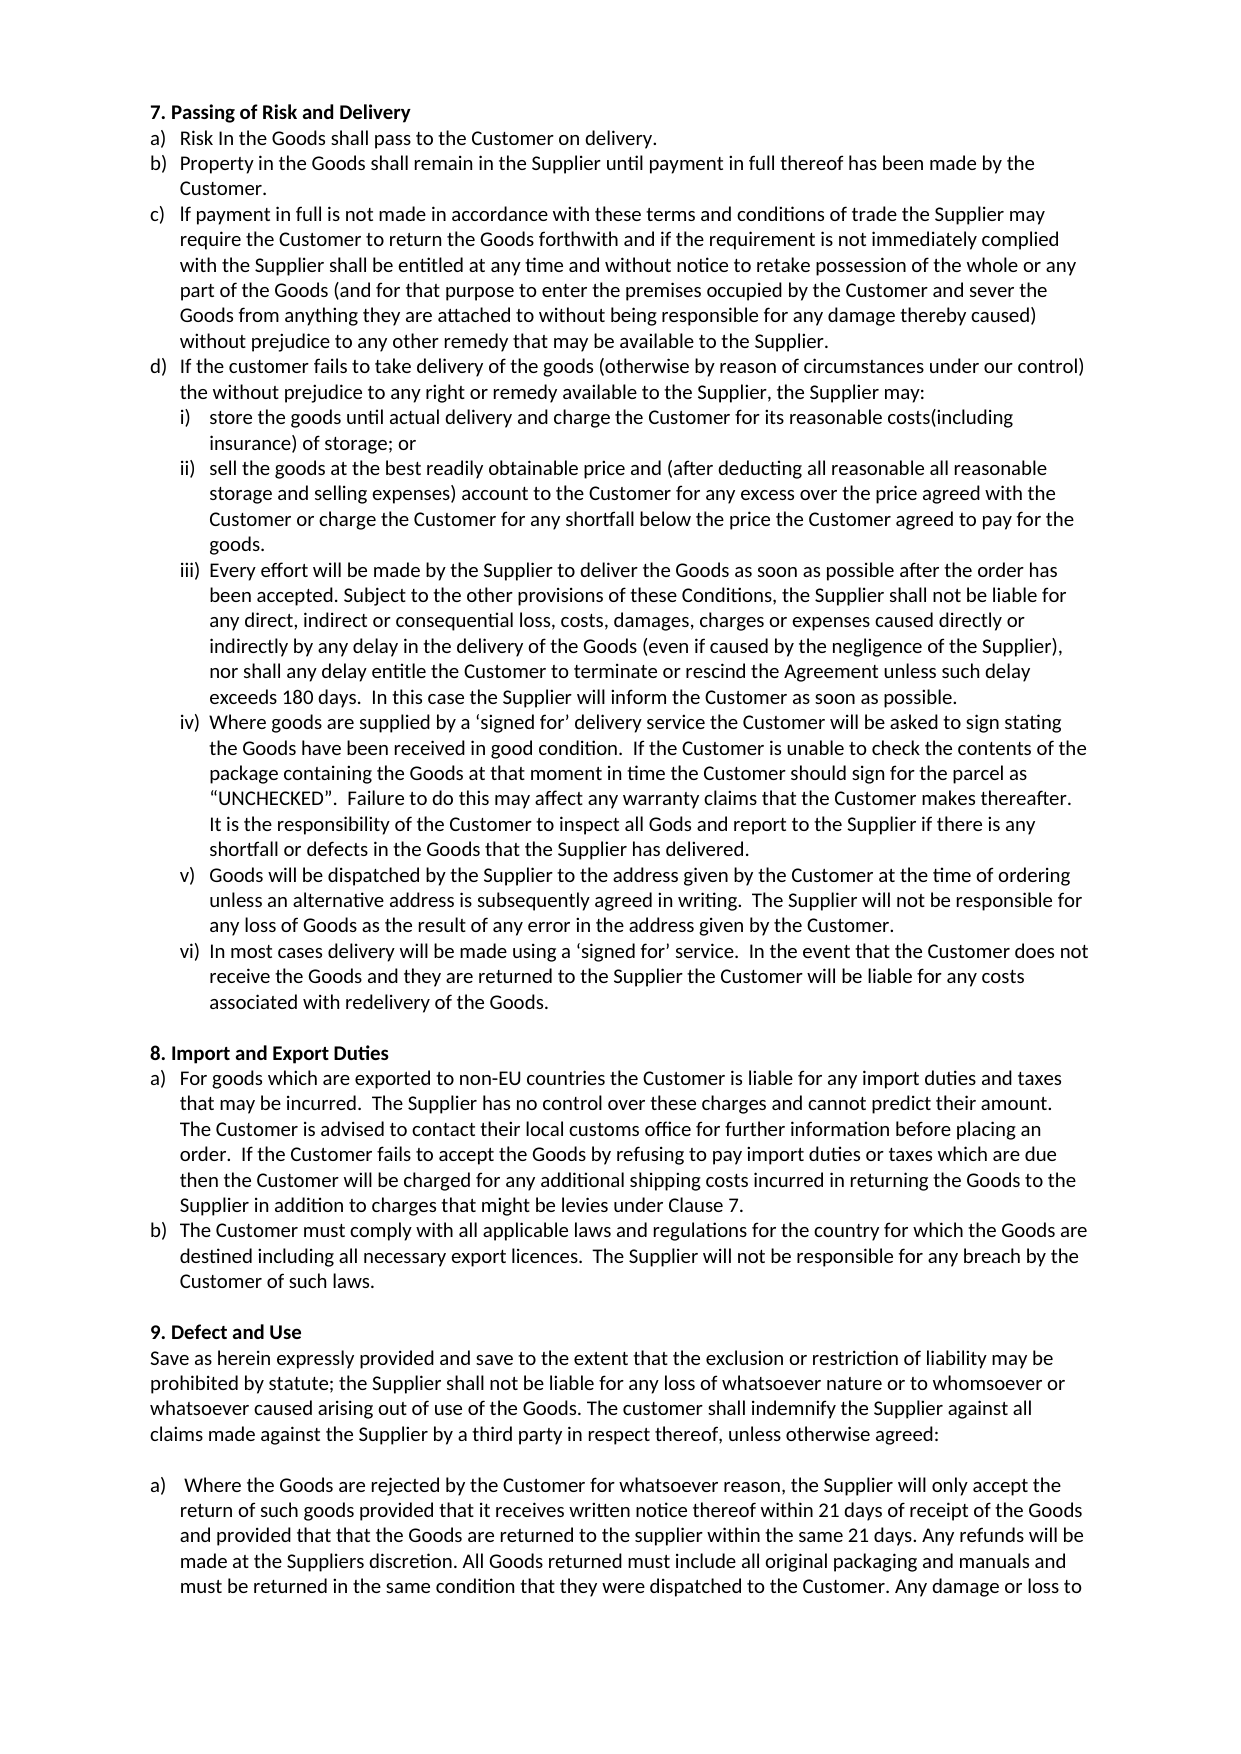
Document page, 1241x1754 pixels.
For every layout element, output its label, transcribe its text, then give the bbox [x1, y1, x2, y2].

list sell the goods at the best readily obtainable price and (after deducting all reasonable all reasonable storage and selling expenses) account to the Customer for any excess over the price agreed with the Customer or charge the Customer for any shortfall below the price the Customer agreed to pay for the goods. [179, 455, 1090, 557]
list lf payment in full is not made in accordance with these terms and conditions of trade the Supplier may require the Customer to return the Goods forthwith and if the requirement is not immediately complied with the Supplier shall be entitled at any time and without notice to retake possession of the whole or any part of the Goods (and for that purpose to enter the premises occupied by the Customer and sever the Goods from anything they are attached to without being responsible for any damage thereby caused) without prejudice to any other remedy that may be available to the Supplier. [150, 201, 1090, 353]
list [150, 1472, 1090, 1599]
list For goods which are exported to non-EU countries the Customer is liable for any import duties and taxes that may be incurred. The Supplier has no control over these charges and cannot predict their amount. The Customer is advised to contact their local customs office for further information before placing an order. If the Customer fails to accept the Goods by refusing to pay import duties or taxes which are due then the Customer will be charged for any additional shipping costs incurred in returning the Goods to the Supplier in addition to charges that might be levies under Clause 7. [150, 1065, 1090, 1218]
text 8. Import and Export Duties [150, 1040, 1090, 1065]
list Where goods are supplied by a ‘signed for’ delivery service the Customer will be asked to sign stating the Goods have been received in good condition. If the Customer is unable to check the contents of the package containing the Goods at that moment in time the Customer should sign for the parcel as “UNCHECKED”. Failure to do this may affect any warranty claims that the Customer makes thereafter. It is the responsibility of the Customer to inspect all Gods and report to the Supplier if there is any shortfall or defects in the Goods that the Supplier has delivered. [179, 709, 1090, 862]
list The Customer must comply with all applicable laws and regulations for the country for which the Goods are destined including all necessary export licences. The Supplier will not be responsible for any breach by the Customer of such laws. [150, 1218, 1090, 1294]
list Goods will be dispatched by the Supplier to the address given by the Customer at the time of ordering unless an alternative address is subsequently agreed in writing. The Supplier will not be responsible for any loss of Goods as the result of any error in the address given by the Customer. [179, 862, 1090, 938]
text Save as herein expressly provided and save to the extent that the exclusion or restriction of liability may be prohibited by statute; the Supplier shall not be liable for any loss of whatsoever nature or to whomsoever or whatsoever caused arising out of use of the Goods. The customer shall indemnify the Supplier against all claims made against the Supplier by a third party in respect thereof, unless otherwise agreed: [150, 1345, 1090, 1446]
list Property in the Goods shall remain in the Supplier until payment in full thereof has been made by the Customer. [150, 150, 1090, 201]
list In most cases delivery will be made using a ‘signed for’ service. In the event that the Customer does not receive the Goods and they are returned to the Supplier the Customer will be liable for any costs associated with redelivery of the Goods. [179, 938, 1090, 1014]
text 9. Defect and Use [150, 1319, 1090, 1345]
list If the customer fails to take delivery of the goods (otherwise by reason of circumstances under our control) the without prejudice to any right or remedy available to the Supplier, the Supplier may: [150, 353, 1090, 404]
list Every effort will be made by the Supplier to deliver the Goods as soon as possible after the order has been accepted. Subject to the other provisions of these Conditions, the Supplier shall not be liable for any direct, indirect or consequential loss, costs, damages, charges or expenses caused directly or indirectly by any delay in the delivery of the Goods (even if caused by the negligence of the Supplier), nor shall any delay entitle the Customer to terminate or rescind the Agreement unless such delay exceeds 180 days. In this case the Supplier will inform the Customer as soon as possible. [179, 557, 1090, 709]
list Risk In the Goods shall pass to the Customer on delivery. [150, 125, 1090, 150]
list store the goods until actual delivery and charge the Customer for its reasonable costs(including insurance) of storage; or [179, 404, 1090, 455]
text 7. Passing of Risk and Delivery [150, 99, 1090, 125]
